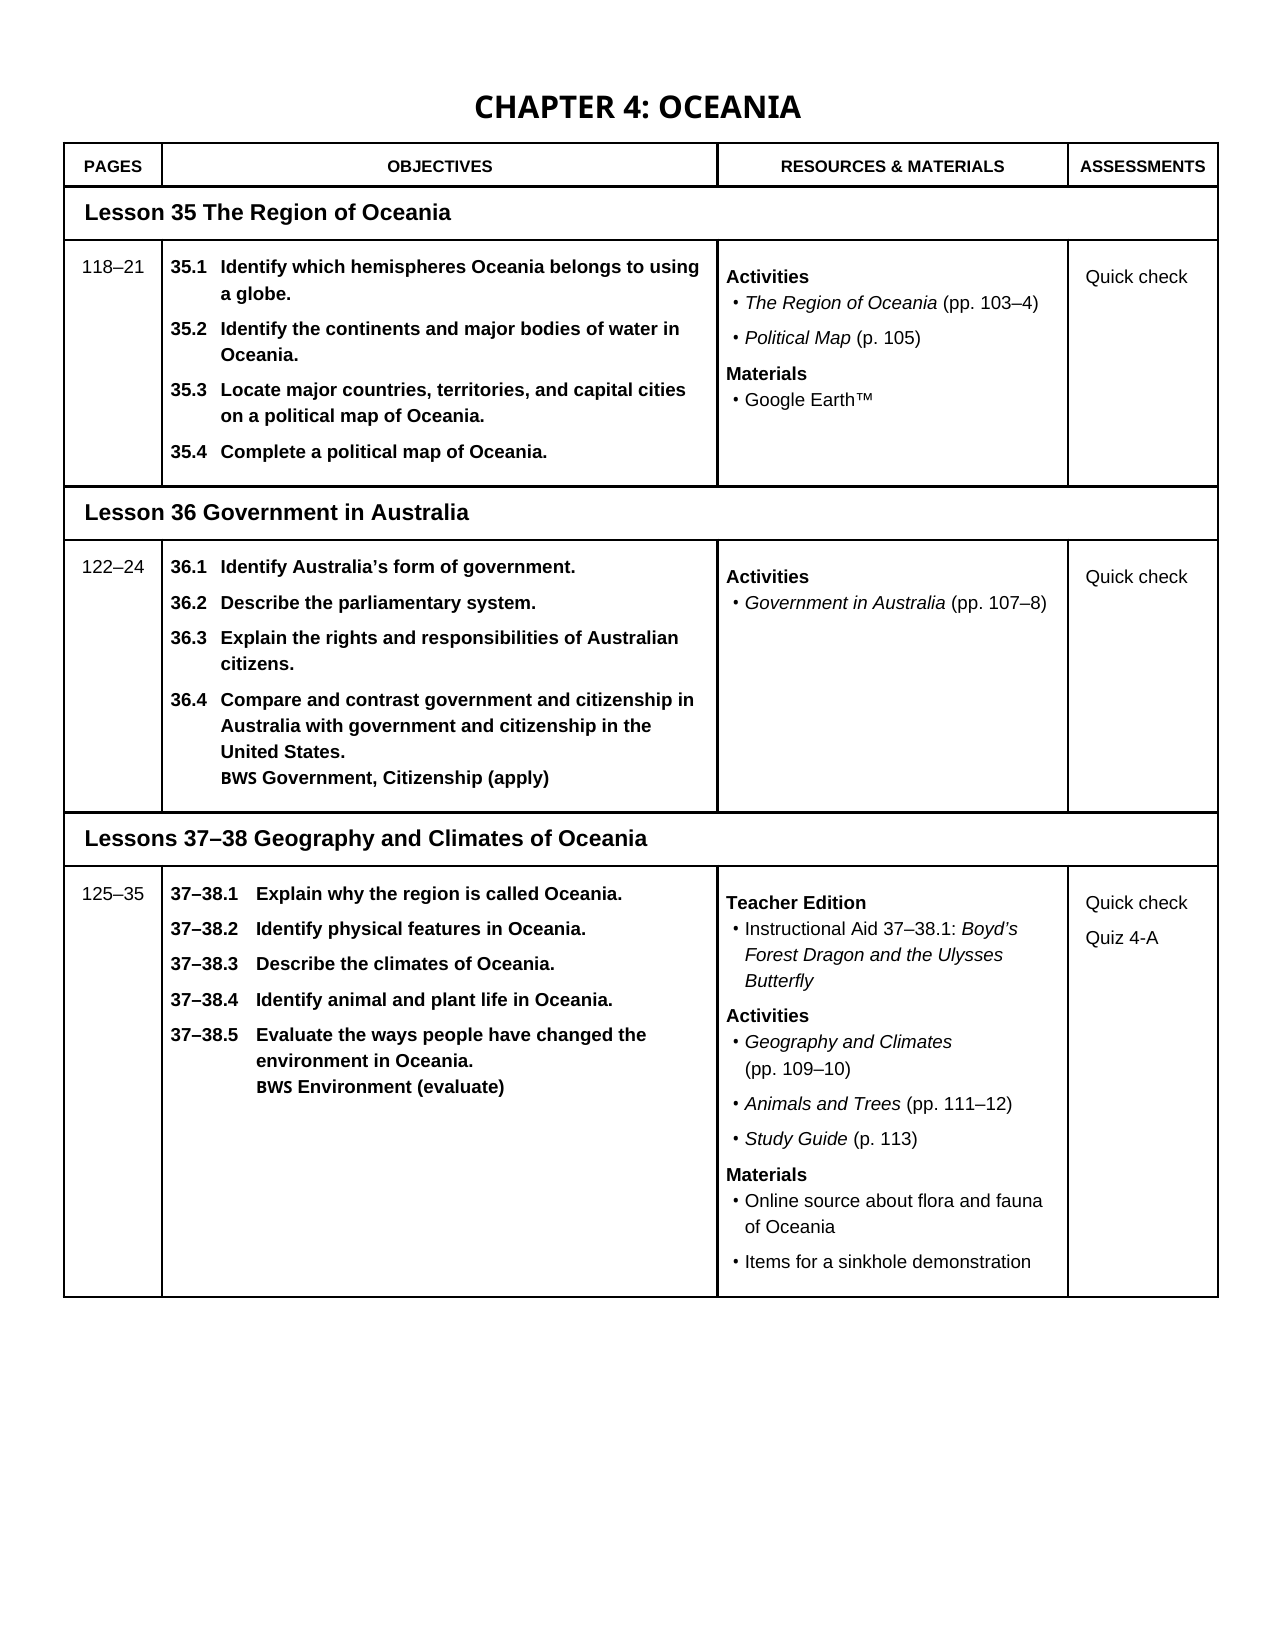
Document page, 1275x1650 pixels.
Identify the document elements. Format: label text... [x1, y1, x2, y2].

table_cell Teacher Edition Instructional Aid 37–38.1: Boyd’s Forest Dragon and the Ulysses Butterfly Activities Geography and Climates (pp. 109–10) Animals and Trees (pp. 111–12) Study Guide (p. 113) Materials Online source about flora and fauna of Oceania Items for a sinkhole demonstration [719, 867, 1067, 1296]
table_cell 118–21 [65, 241, 161, 485]
table_cell Activities Government in Australia (pp. 107–8) [719, 541, 1067, 811]
table_cell Quick check [1069, 541, 1217, 811]
table_cell Quick check [1069, 241, 1217, 485]
table_header Pages [65, 144, 161, 185]
table_cell 125–35 [65, 867, 161, 1296]
text Chapter 4: oceania [62, 75, 1212, 129]
table_header Resources & Materials [719, 144, 1067, 185]
table_cell 122–24 [65, 541, 161, 811]
table_cell Quick check Quiz 4-A [1069, 867, 1217, 1296]
table_header Assessments [1069, 144, 1217, 185]
table_cell Lesson 36 Government in Australia [65, 488, 1217, 538]
table_cell Lesson 35 The Region of Oceania [65, 188, 1217, 238]
table_cell 36.1 Identify Australia’s form of government. 36.2 Describe the parliamentary system. 36.3 Explain the rights and responsibilities of Australian citizens. 36.4 Compare and contrast government and citizenship in Australia with government and citizenship in the United States. BWS Government, Citizenship (apply) [163, 541, 716, 811]
table_cell 37–38.1 Explain why the region is called Oceania. 37–38.2 Identify physical features in Oceania. 37–38.3 Describe the climates of Oceania. 37–38.4 Identify animal and plant life in Oceania. 37–38.5 Evaluate the ways people have changed the environment in Oceania. BWS Environment (evaluate) [163, 867, 716, 1296]
table_cell 35.1 Identify which hemispheres Oceania belongs to using a globe. 35.2 Identify the continents and major bodies of water in Oceania. 35.3 Locate major countries, territories, and capital cities on a political map of Oceania. 35.4 Complete a political map of Oceania. [163, 241, 716, 485]
table_cell Lessons 37–38 Geography and Climates of Oceania [65, 814, 1217, 864]
table_cell Activities The Region of Oceania (pp. 103–4) Political Map (p. 105) Materials Google Earth™ [719, 241, 1067, 485]
table_header Objectives [163, 144, 716, 185]
